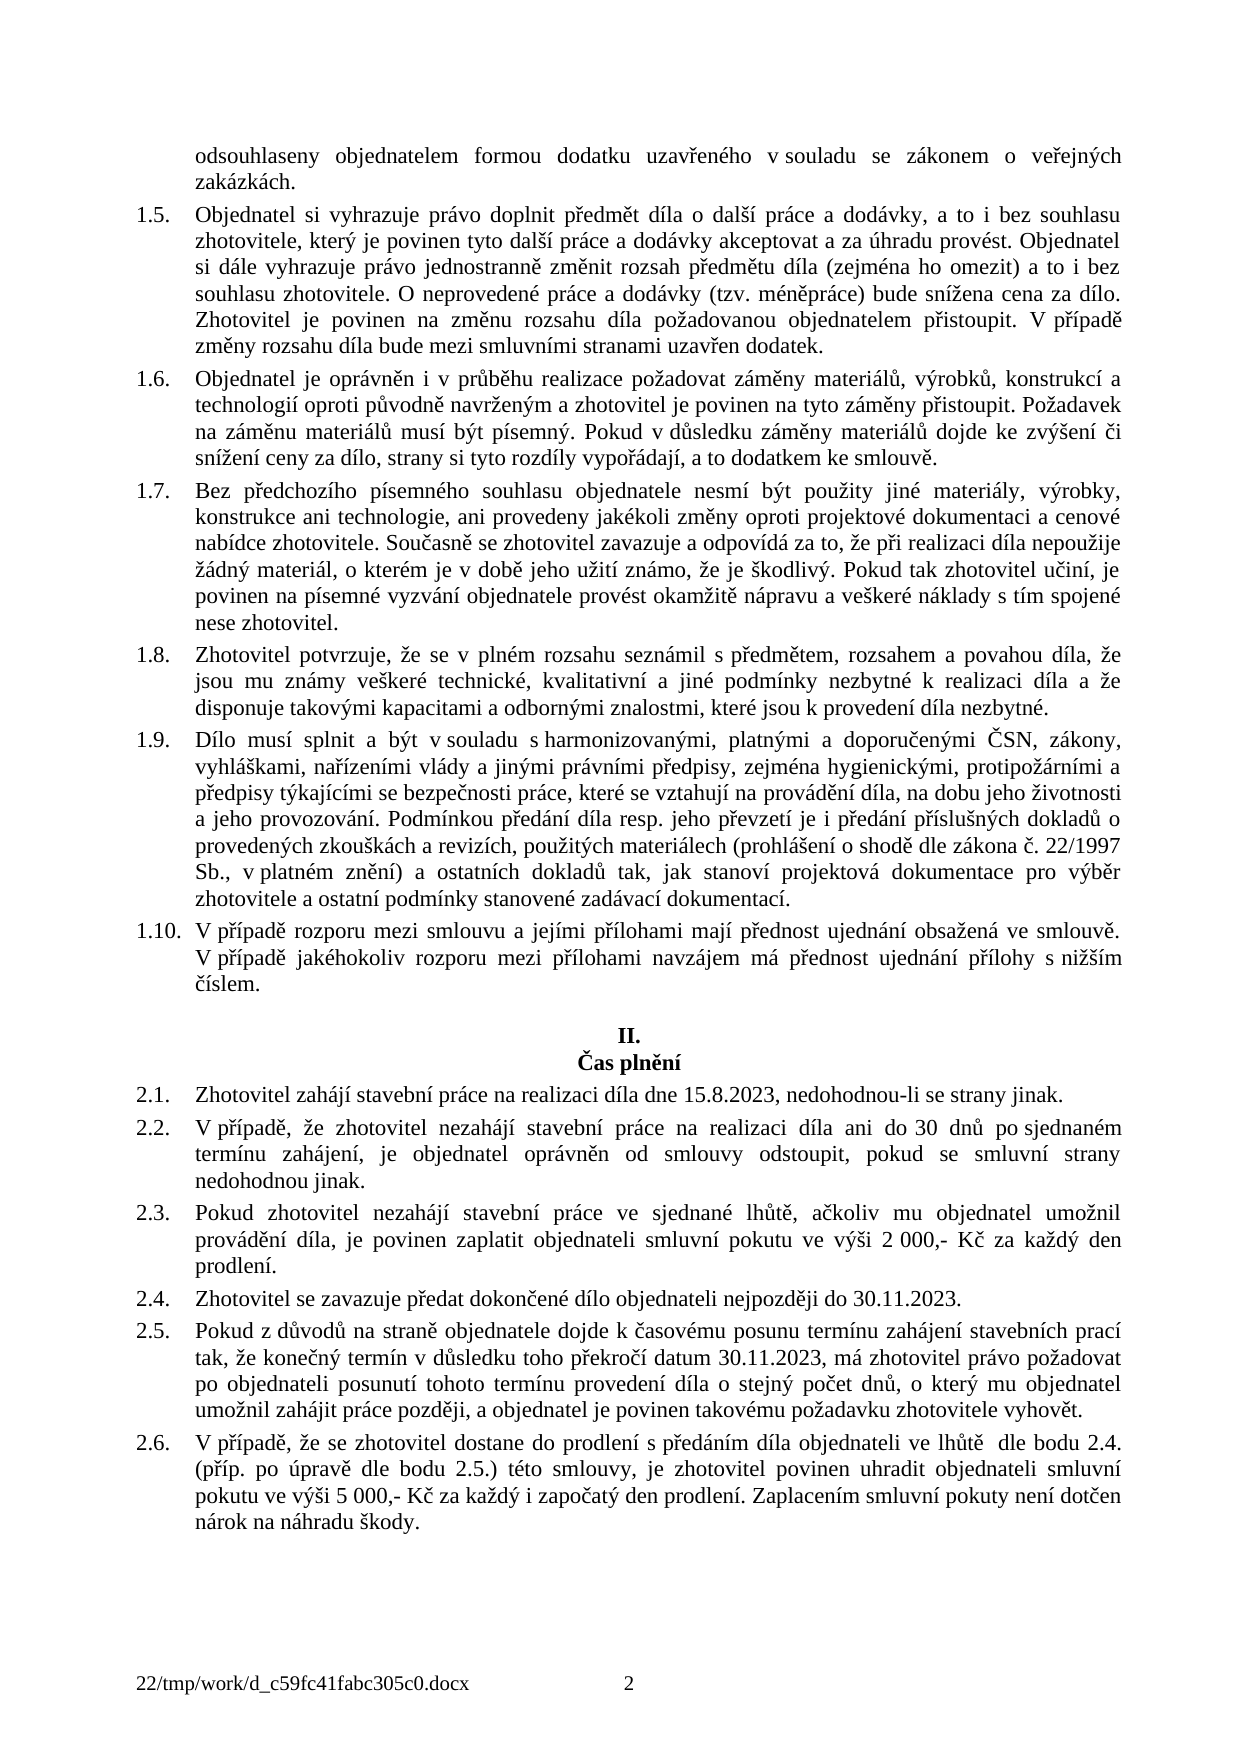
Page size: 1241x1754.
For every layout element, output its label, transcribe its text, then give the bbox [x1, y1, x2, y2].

list Zhotovitel se zavazuje předat dokončené dílo objednateli nejpozději do 30.11.2023. [136, 1285, 1122, 1311]
list Bez předchozího písemného souhlasu objednatele nesmí být použity jiné materiály, výrobky, konstrukce ani technologie, ani provedeny jakékoli změny oproti projektové dokumentaci a cenové nabídce zhotovitele. Současně se zhotovitel zavazuje a odpovídá za to, že při realizaci díla nepoužije žádný materiál, o kterém je v době jeho užití známo, že je škodlivý. Pokud tak zhotovitel učiní, je povinen na písemné vyzvání objednatele provést okamžitě nápravu a veškeré náklady s tím spojené nese zhotovitel. [136, 477, 1122, 635]
text Čas plnění [136, 1049, 1122, 1075]
list Zhotovitel potvrzuje, že se v plném rozsahu seznámil s předmětem, rozsahem a povahou díla, že jsou mu známy veškeré technické, kvalitativní a jiné podmínky nezbytné k realizaci díla a že disponuje takovými kapacitami a odbornými znalostmi, které jsou k provedení díla nezbytné. [136, 641, 1122, 720]
list Objednatel je oprávněn i v průběhu realizace požadovat záměny materiálů, výrobků, konstrukcí a technologií oproti původně navrženým a zhotovitel je povinen na tyto záměny přistoupit. Požadavek na záměnu materiálů musí být písemný. Pokud v důsledku záměny materiálů dojde ke zvýšení či snížení ceny za dílo, strany si tyto rozdíly vypořádají, a to dodatkem ke smlouvě. [136, 365, 1122, 471]
list V případě rozporu mezi smlouvu a jejími přílohami mají přednost ujednání obsažená ve smlouvě. V případě jakéhokoliv rozporu mezi přílohami navzájem má přednost ujednání přílohy s nižším číslem. [136, 917, 1122, 996]
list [136, 142, 1122, 194]
text II. [136, 1023, 1122, 1049]
list V případě, že se zhotovitel dostane do prodlení s předáním díla objednateli ve lhůtě dle bodu 2.4. (příp. po úpravě dle bodu 2.5.) této smlouvy, je zhotovitel povinen uhradit objednateli smluvní pokutu ve výši 5 000,- Kč za každý i započatý den prodlení. Zaplacením smluvní pokuty není dotčen nárok na náhradu škody. [136, 1429, 1122, 1534]
list Pokud zhotovitel nezahájí stavební práce ve sjednané lhůtě, ačkoliv mu objednatel umožnil provádění díla, je povinen zaplatit objednateli smluvní pokutu ve výši 2 000,- Kč za každý den prodlení. [136, 1199, 1122, 1278]
list Dílo musí splnit a být v souladu s harmonizovanými, platnými a doporučenými ČSN, zákony, vyhláškami, nařízeními vlády a jinými právními předpisy, zejména hygienickými, protipožárními a předpisy týkajícími se bezpečnosti práce, které se vztahují na provádění díla, na dobu jeho životnosti a jeho provozování. Podmínkou předání díla resp. jeho převzetí je i předání příslušných dokladů o provedených zkouškách a revizích, použitých materiálech (prohlášení o shodě dle zákona č. 22/1997 Sb., v platném znění) a ostatních dokladů tak, jak stanoví projektová dokumentace pro výběr zhotovitele a ostatní podmínky stanovené zadávací dokumentací. [136, 726, 1122, 911]
list Pokud z důvodů na straně objednatele dojde k časovému posunu termínu zahájení stavebních prací tak, že konečný termín v důsledku toho překročí datum 30.11.2023, má zhotovitel právo požadovat po objednateli posunutí tohoto termínu provedení díla o stejný počet dnů, o který mu objednatel umožnil zahájit práce později, a objednatel je povinen takovému požadavku zhotovitele vyhovět. [136, 1317, 1122, 1423]
list Zhotovitel zahájí stavební práce na realizaci díla dne 15.8.2023, nedohodnou-li se strany jinak. [136, 1082, 1122, 1108]
list V případě, že zhotovitel nezahájí stavební práce na realizaci díla ani do 30 dnů po sjednaném termínu zahájení, je objednatel oprávněn od smlouvy odstoupit, pokud se smluvní strany nedohodnou jinak. [136, 1114, 1122, 1193]
list Objednatel si vyhrazuje právo doplnit předmět díla o další práce a dodávky, a to i bez souhlasu zhotovitele, který je povinen tyto další práce a dodávky akceptovat a za úhradu provést. Objednatel si dále vyhrazuje právo jednostranně změnit rozsah předmětu díla (zejména ho omezit) a to i bez souhlasu zhotovitele. O neprovedené práce a dodávky (tzv. méněpráce) bude snížena cena za dílo. Zhotovitel je povinen na změnu rozsahu díla požadovanou objednatelem přistoupit. V případě změny rozsahu díla bude mezi smluvními stranami uzavřen dodatek. [136, 201, 1122, 359]
